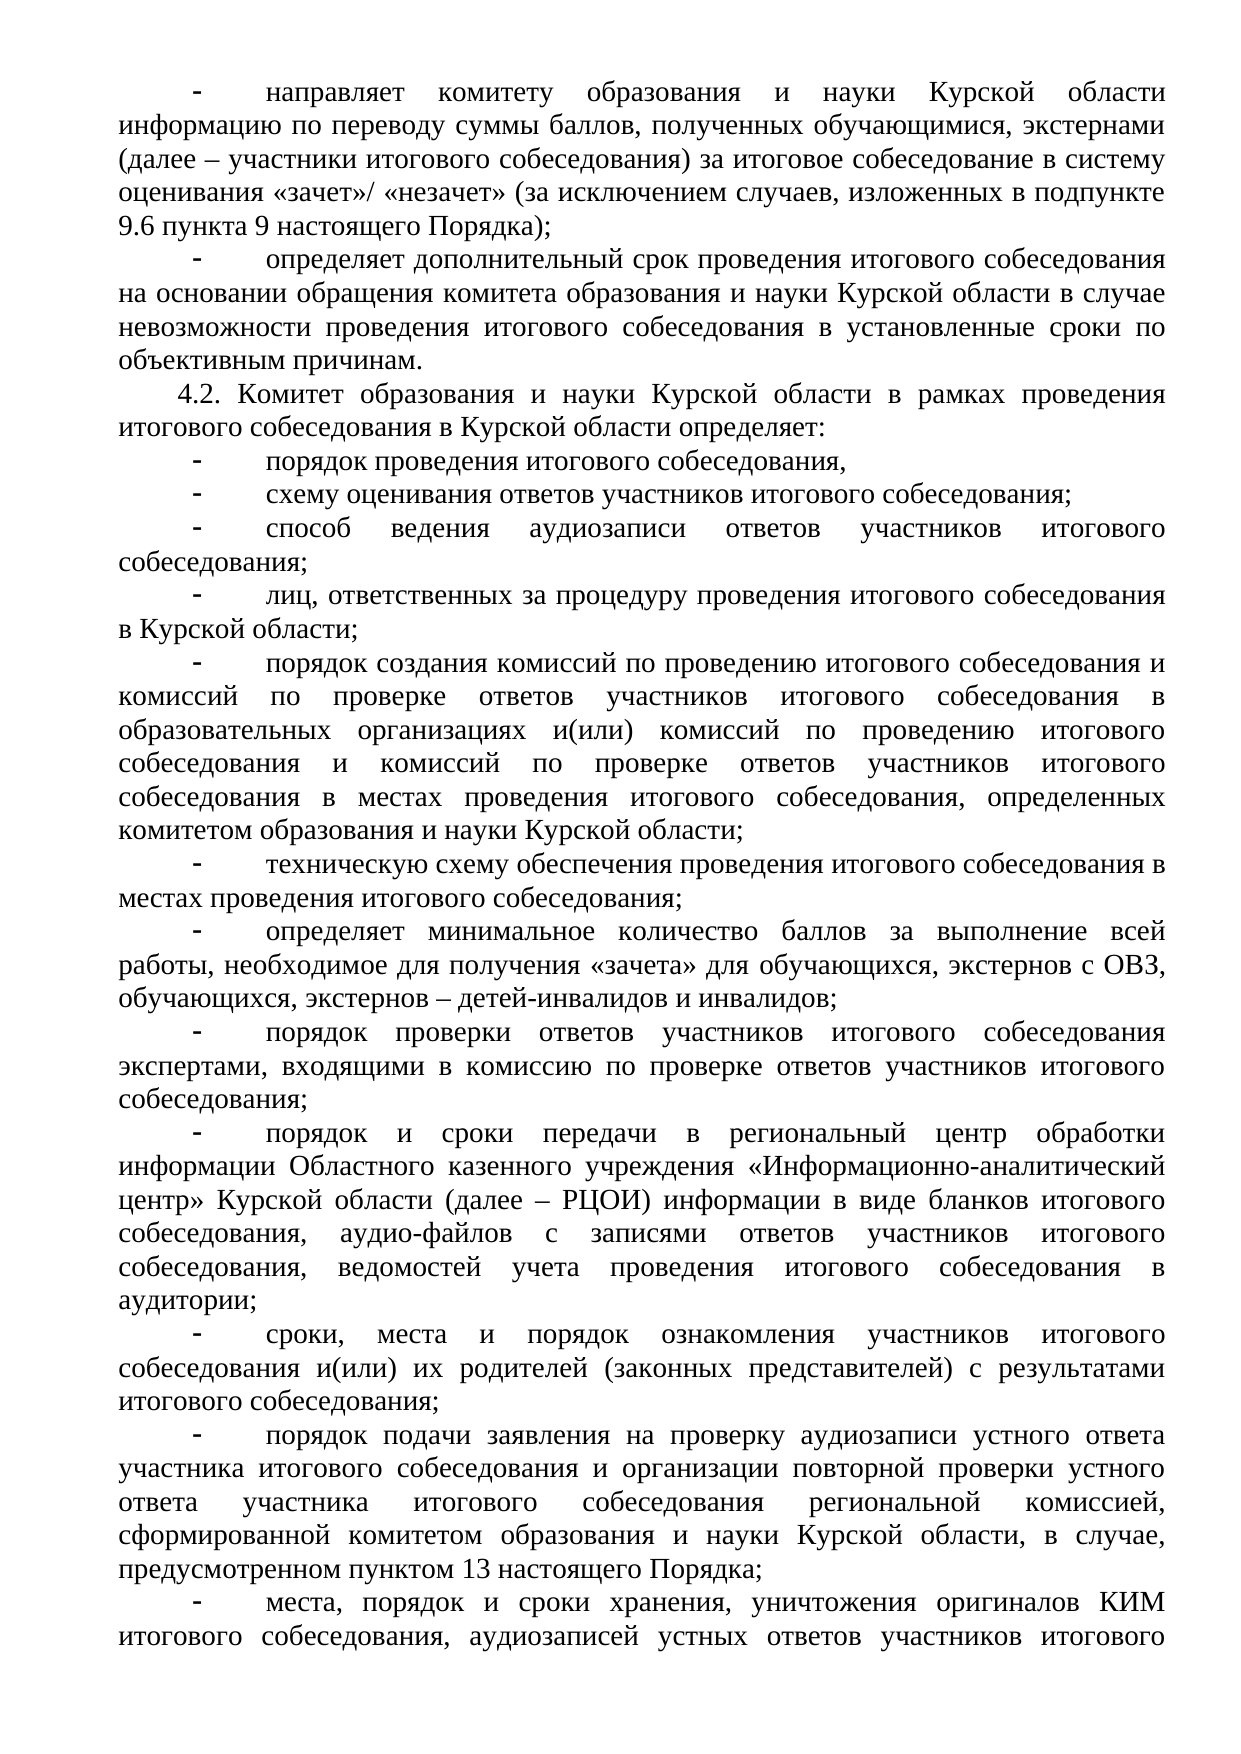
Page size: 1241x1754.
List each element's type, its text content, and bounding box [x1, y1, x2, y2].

list схему оценивания ответов участников итогового собеседования; [118, 477, 1166, 510]
list порядок проведения итогового собеседования, [118, 443, 1166, 477]
list сроки, места и порядок ознакомления участников итогового собеседования и(или) их родителей (законных представителей) с результатами итогового собеседования; [118, 1316, 1166, 1417]
list порядок подачи заявления на проверку аудиозаписи устного ответа участника итогового собеседования и организации повторной проверки устного ответа участника итогового собеседования региональной комиссией, сформированной комитетом образования и науки Курской области, в случае, предусмотренном пунктом 13 настоящего Порядка; [118, 1417, 1166, 1584]
list определяет минимальное количество баллов за выполнение всей работы, необходимое для получения «зачета» для обучающихся, экстернов с ОВЗ, обучающихся, экстернов – детей-инвалидов и инвалидов; [118, 913, 1166, 1014]
list техническую схему обеспечения проведения итогового собеседования в местах проведения итогового собеседования; [118, 846, 1166, 913]
text 4.2. Комитет образования и науки Курской области в рамках проведения итогового собеседования в Курской области определяет: [118, 376, 1166, 443]
list направляет комитету образования и науки Курской области информацию по переводу суммы баллов, полученных обучающимися, экстернами (далее – участники итогового собеседования) за итоговое собеседование в систему оценивания «зачет»/ «незачет» (за исключением случаев, изложенных в подпункте 9.6 пункта 9 настоящего Порядка); [118, 74, 1166, 242]
list порядок создания комиссий по проведению итогового собеседования и комиссий по проверке ответов участников итогового собеседования в образовательных организациях и(или) комиссий по проведению итогового собеседования и комиссий по проверке ответов участников итогового собеседования в местах проведения итогового собеседования, определенных комитетом образования и науки Курской области; [118, 645, 1166, 846]
list порядок проверки ответов участников итогового собеседования экспертами, входящими в комиссию по проверке ответов участников итогового собеседования; [118, 1014, 1166, 1115]
list определяет дополнительный срок проведения итогового собеседования на основании обращения комитета образования и науки Курской области в случае невозможности проведения итогового собеседования в установленные сроки по объективным причинам. [118, 242, 1166, 376]
list способ ведения аудиозаписи ответов участников итогового собеседования; [118, 510, 1166, 577]
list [118, 1584, 1166, 1652]
list лиц, ответственных за процедуру проведения итогового собеседования в Курской области; [118, 577, 1166, 645]
list порядок и сроки передачи в региональный центр обработки информации Областного казенного учреждения «Информационно-аналитический центр» Курской области (далее – РЦОИ) информации в виде бланков итогового собеседования, аудио-файлов с записями ответов участников итогового собеседования, ведомостей учета проведения итогового собеседования в аудитории; [118, 1115, 1166, 1316]
